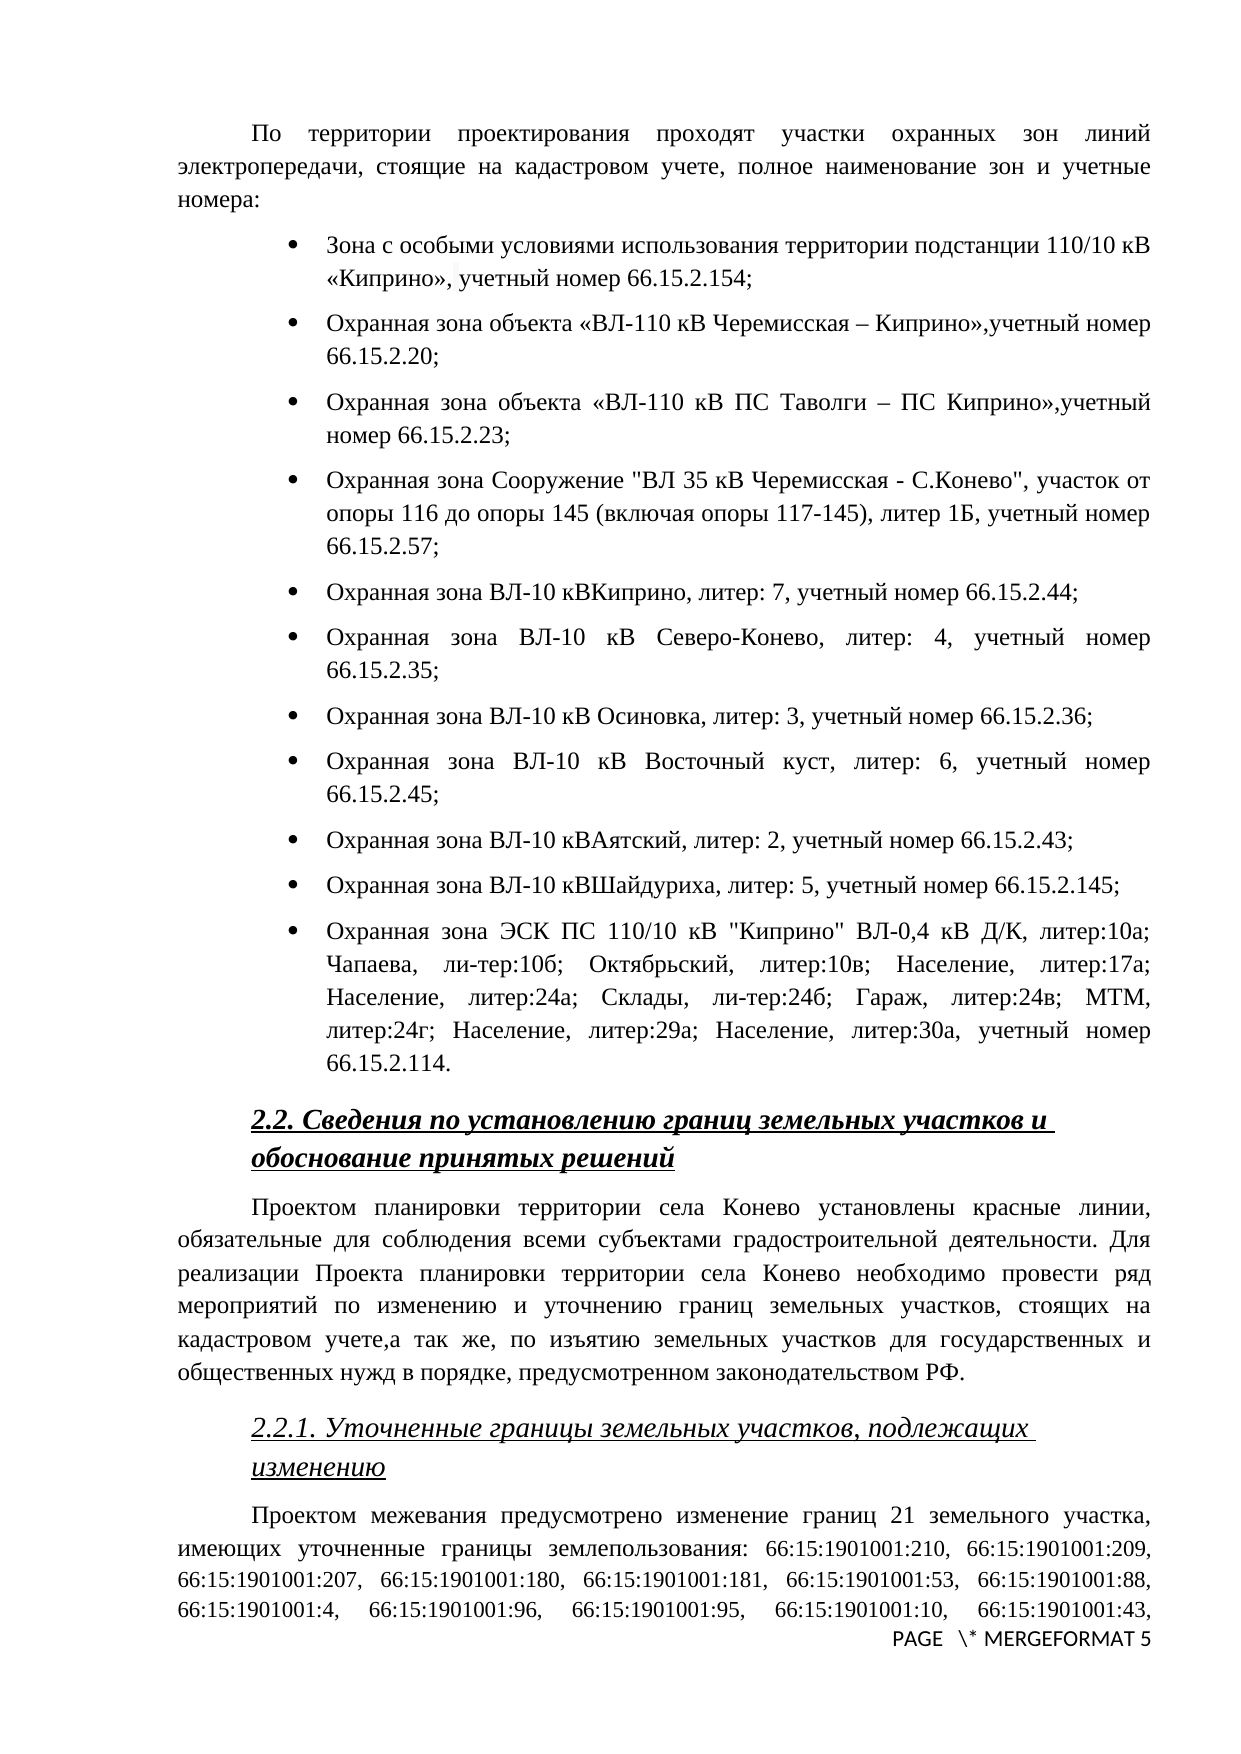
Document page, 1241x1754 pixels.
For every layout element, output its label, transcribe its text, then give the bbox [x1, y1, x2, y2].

text Проектом планировки территории села Конево установлены красные линии, обязательные для соблюдения всеми субъектами градостроительной деятельности. Для реализации Проекта планировки территории села Конево необходимо провести ряд мероприятий по изменению и уточнению границ земельных участков, стоящих на кадастровом учете,а так же, по изъятию земельных участков для государственных и общественных нужд в порядке, предусмотренном законодательством РФ. [177, 1192, 1152, 1385]
subtitle 2.2.1. Уточненные границы земельных участков, подлежащих изменению [251, 1411, 1152, 1483]
list Охранная зона Сооружение "ВЛ 35 кВ Черемисская - С.Конево", участок от опоры 116 до опоры 145 (включая опоры 117-145), литер 1Б, учетный номер 66.15.2.57; [288, 465, 1152, 560]
list Охранная зона ЭСК ПС 110/10 кВ "Киприно" ВЛ-0,4 кВ Д/К, литер:10а; Чапаева, ли-тер:10б; Октябрьский, литер:10в; Население, литер:17а; Население, литер:24а; Склады, ли-тер:24б; Гараж, литер:24в; МТМ, литер:24г; Население, литер:29а; Население, литер:30а, учетный номер 66.15.2.114. [288, 916, 1152, 1077]
list Охранная зона ВЛ-10 кВАятский, литер: 2, учетный номер 66.15.2.43; [288, 825, 1152, 854]
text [177, 1500, 1152, 1622]
list Зона с особыми условиями использования территории подстанции 110/10 кВ «Киприно», учетный номер 66.15.2.154; [288, 230, 1152, 291]
text По территории проектирования проходят участки охранных зон линий электропередачи, стоящие на кадастровом учете, полное наименование зон и учетные номера: [177, 118, 1152, 213]
subtitle 2.2. Сведения по установлению границ земельных участков и обоснование принятых решений [251, 1102, 1152, 1174]
list Охранная зона ВЛ-10 кВКиприно, литер: 7, учетный номер 66.15.2.44; [288, 577, 1152, 606]
list Охранная зона ВЛ-10 кВ Восточный куст, литер: 6, учетный номер 66.15.2.45; [288, 746, 1152, 808]
list Охранная зона ВЛ-10 кВ Осиновка, литер: 3, учетный номер 66.15.2.36; [288, 701, 1152, 730]
list Охранная зона ВЛ-10 кВШайдуриха, литер: 5, учетный номер 66.15.2.145; [288, 871, 1152, 899]
list Охранная зона ВЛ-10 кВ Северо-Конево, литер: 4, учетный номер 66.15.2.35; [288, 622, 1152, 684]
list Охранная зона объекта «ВЛ-110 кВ Черемисская – Киприно»,учетный номер 66.15.2.20; [288, 308, 1152, 370]
list Охранная зона объекта «ВЛ-110 кВ ПС Таволги – ПС Киприно»,учетный номер 66.15.2.23; [288, 387, 1152, 448]
